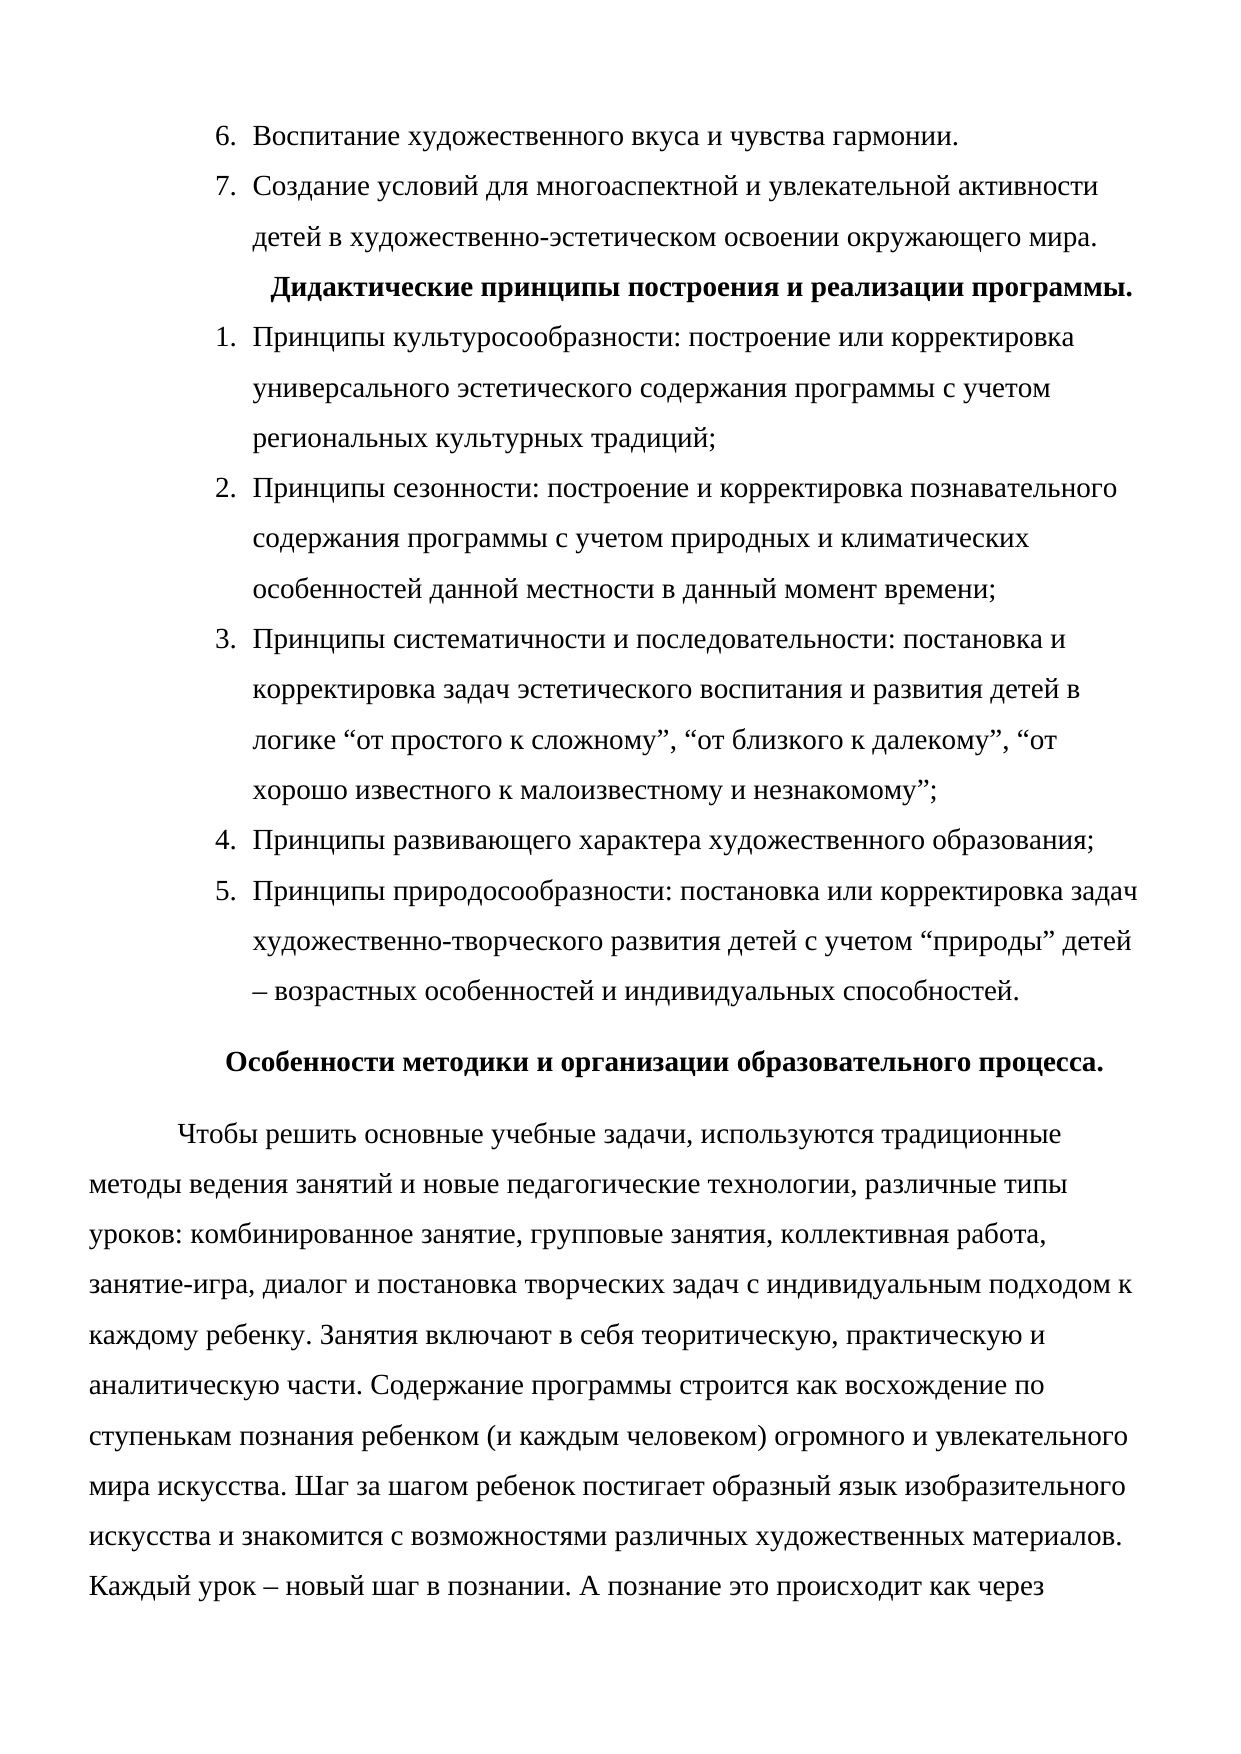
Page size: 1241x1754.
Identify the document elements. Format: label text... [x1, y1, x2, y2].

list Принципы систематичности и последовательности: постановка и корректировка задач эстетического воспитания и развития детей в логике “от простого к сложному”, “от близкого к далекому”, “от хорошо известного к малоизвестному и незнакомому”; [215, 621, 1152, 806]
list Принципы развивающего характера художественного образования; [215, 822, 1152, 856]
text Особенности методики и организации образовательного процесса. [88, 1044, 1152, 1078]
list Воспитание художественного вкуса и чувства гармонии. [215, 118, 1152, 152]
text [88, 1116, 1152, 1602]
list Принципы природосообразности: постановка или корректировка задач художественно-творческого развития детей с учетом “природы” детей – возрастных особенностей и индивидуальных способностей. [215, 873, 1152, 1007]
list Принципы сезонности: построение и корректировка познавательного содержания программы с учетом природных и климатических особенностей данной местности в данный момент времени; [215, 470, 1152, 604]
list Создание условий для многоаспектной и увлекательной активности детей в художественно-эстетическом освоении окружающего мира. [215, 168, 1152, 252]
list Дидактические принципы построения и реализации программы. [252, 269, 1152, 303]
list Принципы культуросообразности: построение или корректировка универсального эстетического содержания программы с учетом региональных культурных традиций; [215, 319, 1152, 453]
